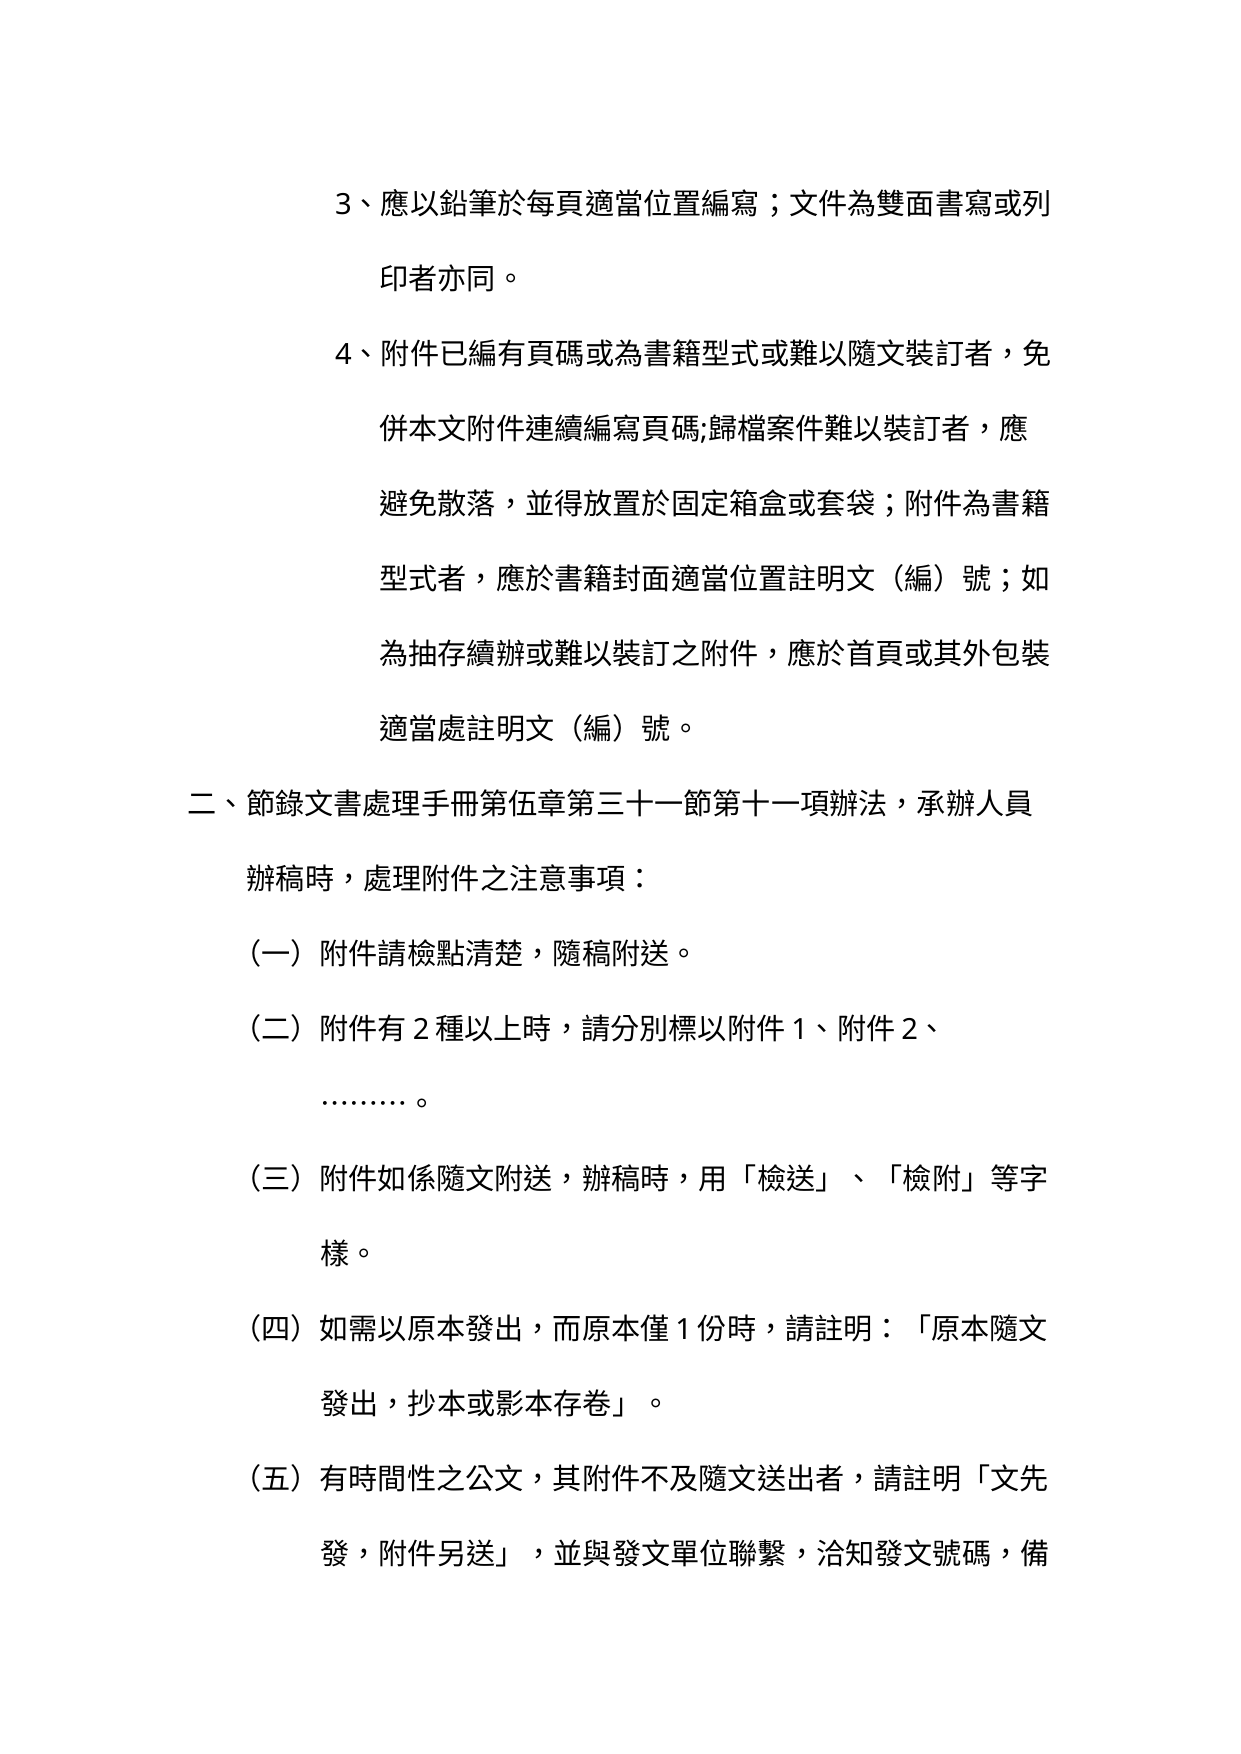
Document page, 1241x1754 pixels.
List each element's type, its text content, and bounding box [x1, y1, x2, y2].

text （四）如需以原本發出，而原本僅1份時，請註明：「原本隨文發出，抄本或影本存卷」。 [232, 1289, 1053, 1439]
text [232, 1439, 1053, 1589]
text 3、應以鉛筆於每頁適當位置編寫；文件為雙面書寫或列印者亦同。 [335, 164, 1053, 314]
text 二、節錄文書處理手冊第伍章第三十一節第十一項辦法，承辦人員辦稿時，處理附件之注意事項： [187, 764, 1053, 914]
text （一）附件請檢點清楚，隨稿附送。 [232, 914, 1053, 989]
text （三）附件如係隨文附送，辦稿時，用「檢送」、「檢附」等字樣。 [232, 1139, 1053, 1289]
text （二）附件有2種以上時，請分別標以附件1、附件2、………。 [232, 989, 1053, 1139]
text 4、附件已編有頁碼或為書籍型式或難以隨文裝訂者，免併本文附件連續編寫頁碼;歸檔案件難以裝訂者，應避免散落，並得放置於固定箱盒或套袋；附件為書籍型式者，應於書籍封面適當位置註明文（編）號；如為抽存續辦或難以裝訂之附件，應於首頁或其外包裝適當處註明文（編）號。 [335, 314, 1053, 764]
